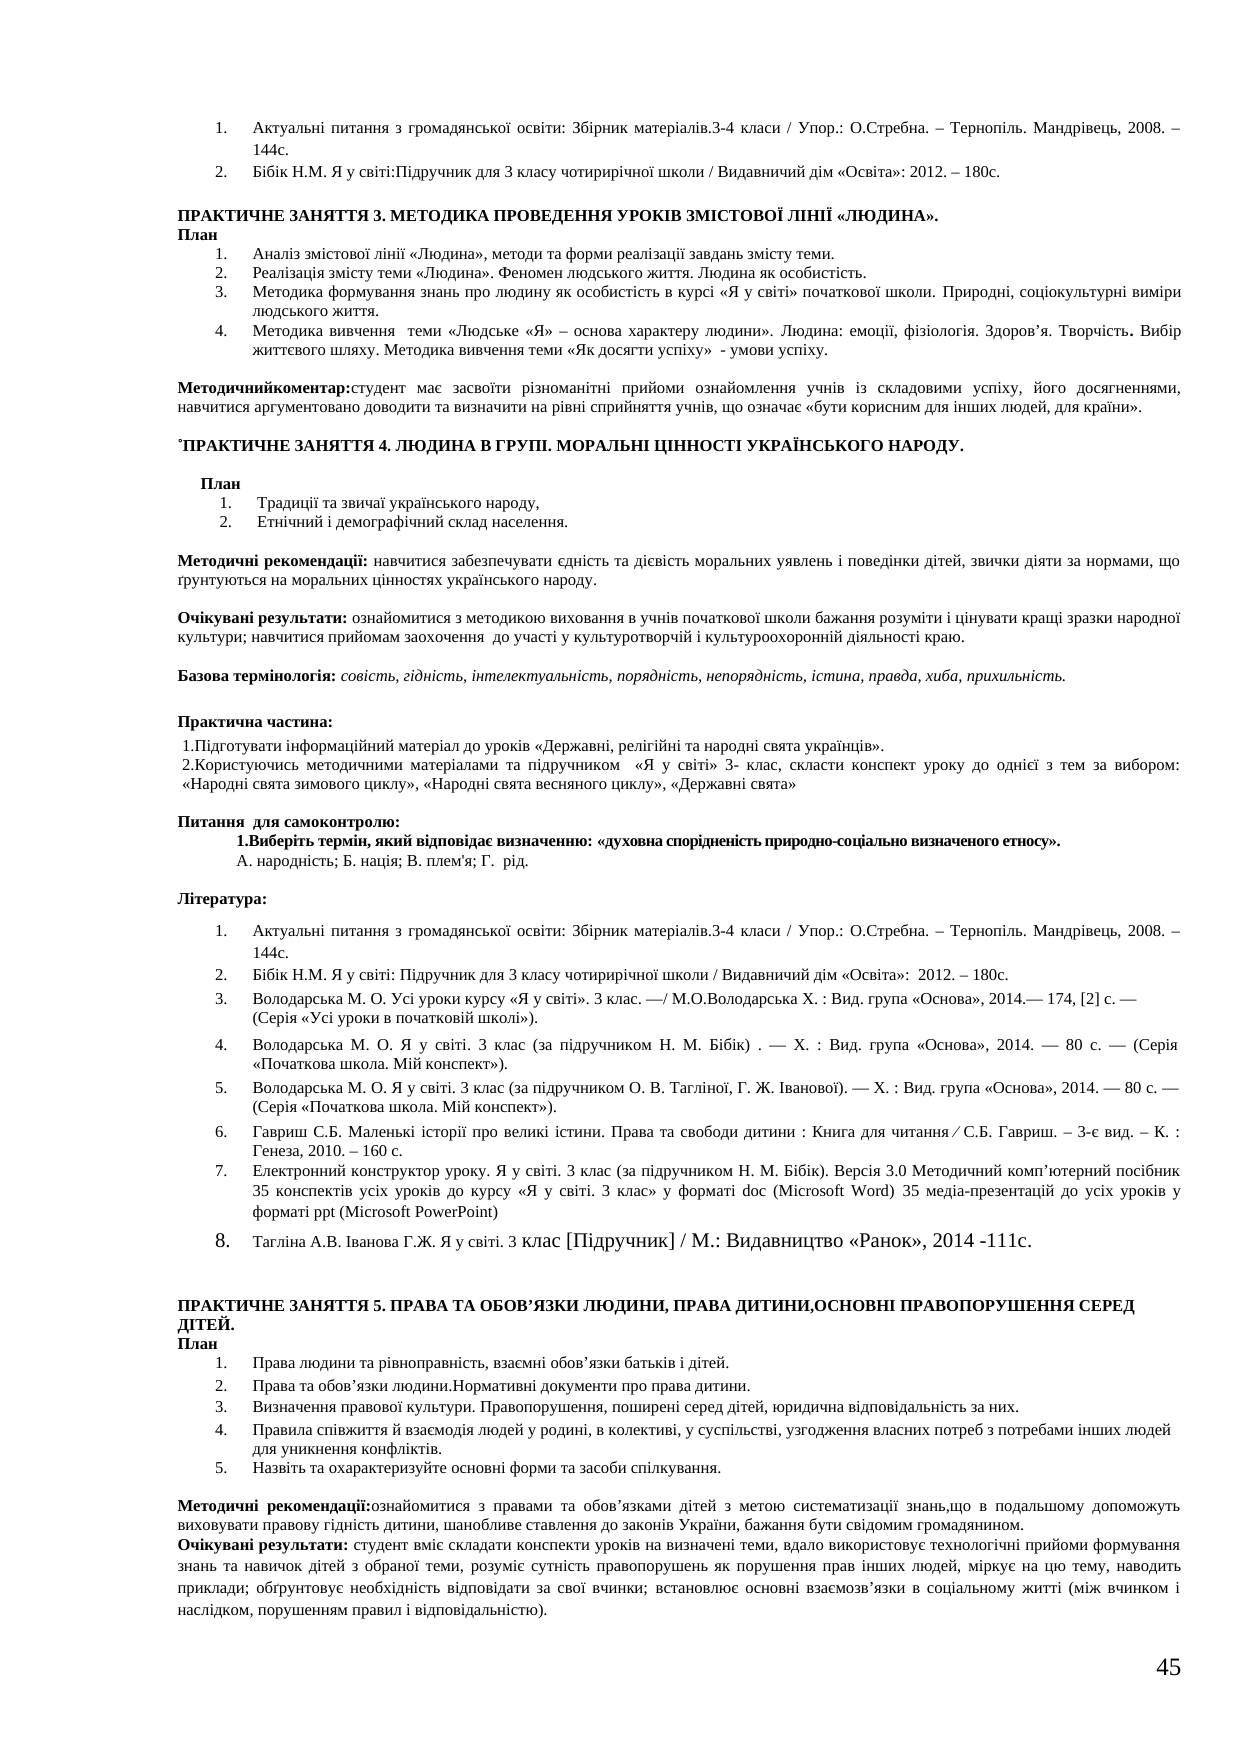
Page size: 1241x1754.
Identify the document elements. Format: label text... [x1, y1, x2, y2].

list Володарська М. О. Я у світі. 3 клас (за підручником О. В. Тагліної, Г. Ж. Іванової). — Х. : Вид. група «Основа», 2014. — 80 с. — (Серія «Початкова школа. Мій конспект»). [215, 1078, 1181, 1116]
list Електронний конструктор уроку. Я у світі. 3 клас (за підручником Н. М. Бібік). Версія 3.0 Методичний комп’ютерний посібник 35 конспектів усіх уроків до курсу «Я у світі. 3 клас» у форматі doc (Microsoft Word) 35 медіа-презентацій до усіх уроків у форматі ppt (Microsoft PowerPoint) [215, 1160, 1181, 1221]
text Методичні рекомендації:ознайомитися з правами та обов’язками дітей з метою систематизації знань,що в подальшому допоможуть виховувати правову гідність дитини, шанобливе ставлення до законів України, бажання бути свідомим громадянином. [177, 1496, 1181, 1534]
list Гавриш С.Б. Маленькі історії про великі істини. Права та свободи дитини : Книга для читання ⁄ С.Б. Гавриш. – 3-є вид. – К. : Генеза, 2010. – 160 с. [215, 1121, 1181, 1160]
list Актуальні питання з громадянської освіти: Збірник матеріалів.3-4 класи / Упор.: О.Стребна. – Тернопіль. Мандрівець, 2008. – 144с. [215, 118, 1181, 159]
list Аналіз змістової лінії «Людина», методи та форми реалізації завдань змісту теми. [215, 244, 1181, 263]
list Бібік Н.М. Я у світі:Підручник для 3 класу чотирирічної школи / Видавничий дім «Освіта»: 2012. – 180с. [215, 162, 1181, 181]
list Методика формування знань про людину як особистість в курсі «Я у світі» початкової школи. Природні, соціокультурні виміри людського життя. [215, 282, 1181, 320]
text Базова термінологія: совість, гідність, інтелектуальність, порядність, непорядність, істина, правда, хиба, прихильність. [177, 665, 1181, 684]
text Очікувані результати: ознайомитися з методикою виховання в учнів початкової школи бажання розуміти і цінувати кращі зразки народної культури; навчитися прийомам заохочення до участі у культуротворчій і культуроохоронній діяльності краю. [177, 608, 1181, 646]
list Правила співжиття й взаємодія людей у родині, в колективі, у суспільстві, узгодження власних потреб з потребами інших людей для уникнення конфліктів. [215, 1419, 1181, 1458]
list Актуальні питання з громадянської освіти: Збірник матеріалів.3-4 класи / Упор.: О.Стребна. – Тернопіль. Мандрівець, 2008. – 144с. [215, 920, 1181, 962]
list Етнічний і демографічний склад населення. [219, 512, 1181, 531]
list Визначення правової культури. Правопорушення, поширені серед дітей, юридична відповідальність за них. [215, 1397, 1181, 1416]
text 1.Виберіть термін, який відповідає визначенню: «духовна спорідненість природно-соціально визначеного етносу». [177, 831, 1181, 850]
list Бібік Н.М. Я у світі: Підручник для 3 класу чотирирічної школи / Видавничий дім «Освіта»: 2012. – 180с. [215, 964, 1181, 983]
text Очікувані результати: студент вміє складати конспекти уроків на визначені теми, вдало використовує технологічні прийоми формування знань та навичок дітей з обраної теми, розуміє сутність правопорушень як порушення прав інших людей, міркує на цю тему, наводить приклади; обґрунтовує необхідність відповідати за свої вчинки; встановлює основні взаємозв’язки в соціальному житті (між вчинком і наслідком, порушенням правил і відповідальністю). [177, 1534, 1181, 1619]
list Традиції та звичаї українського народу, [219, 493, 1181, 512]
text ˚ПРАКТИЧНЕ ЗАНЯТТЯ 4. ЛЮДИНА В ГРУПІ. МОРАЛЬНІ ЦІННОСТІ УКРАЇНСЬКОГО НАРОДУ. [177, 435, 1181, 454]
text 2.Користуючись методичними матеріалами та підручником «Я у світі» 3- клас, скласти конспект уроку до однієї з тем за вибором: «Народні свята зимового циклу», «Народні свята весняного циклу», «Державні свята» [182, 754, 1181, 793]
text Питання для самоконтролю: [177, 812, 1181, 831]
list Права та обов’язки людини.Нормативні документи про права дитини. [215, 1375, 1181, 1394]
text План [177, 1334, 1181, 1353]
text ПРАКТИЧНЕ ЗАНЯТТЯ 3. МЕТОДИКА ПРОВЕДЕННЯ УРОКІВ ЗМІСТОВОЇ ЛІНІЇ «ЛЮДИНА». [177, 205, 1181, 224]
text Методичні рекомендації: навчитися забезпечувати єдність та дієвість моральних уявлень і поведінки дітей, звички діяти за нормами, що ґрунтуються на моральних цінностях українського народу. [177, 550, 1181, 589]
text План [192, 474, 1181, 493]
list Методика вивчення теми «Людське «Я» – основа характеру людини». Людина: емоції, фізіологія. Здоров’я. Творчість. Вибір життєвого шляху. Методика вивчення теми «Як досягти успіху» - умови успіху. [215, 320, 1181, 359]
text План [177, 224, 1181, 244]
list Реалізація змісту теми «Людина». Феномен людського життя. Людина як особистість. [215, 263, 1181, 282]
list Володарська М. О. Я у світі. 3 клас (за підручником Н. М. Бібік) . — Х. : Вид. група «Основа», 2014. — 80 с. — (Серія «Початкова школа. Мій конспект»). [215, 1035, 1181, 1073]
list Тагліна А.В. Іванова Г.Ж. Я у світі. 3 клас [Підручник] / М.: Видавництво «Ранок», 2014 -111с. [215, 1228, 1181, 1252]
text ПРАКТИЧНЕ ЗАНЯТТЯ 5. ПРАВА ТА ОБОВ’ЯЗКИ ЛЮДИНИ, ПРАВА ДИТИНИ,ОСНОВНІ ПРАВОПОРУШЕННЯ СЕРЕД ДІТЕЙ. [177, 1296, 1181, 1334]
text 1.Підготувати інформаційний матеріал до уроків «Державні, релігійні та народні свята українців». [182, 735, 1181, 754]
text Література: [177, 889, 1181, 908]
list Права людини та рівноправність, взаємні обов’язки батьків і дітей. [215, 1353, 1181, 1372]
text Практична частина: [177, 712, 1181, 731]
list Назвіть та охарактеризуйте основні форми та засоби спілкування. [215, 1458, 1181, 1477]
text А. народність; Б. нація; В. плем'я; Г. рід. [177, 850, 1181, 869]
list Володарська М. О. Усі уроки курсу «Я у світі». 3 клас. —/ М.О.Володарська Х. : Вид. група «Основа», 2014.— 174, [2] с. — (Серія «Усі уроки в початковій школі»). [215, 988, 1181, 1027]
text Методичнийкоментар:студент має засвоїти різноманітні прийоми ознайомлення учнів із складовими успіху, його досягненнями, навчитися аргументовано доводити та визначити на рівні сприйняття учнів, що означає «бути корисним для інших людей, для країни». [177, 378, 1181, 416]
